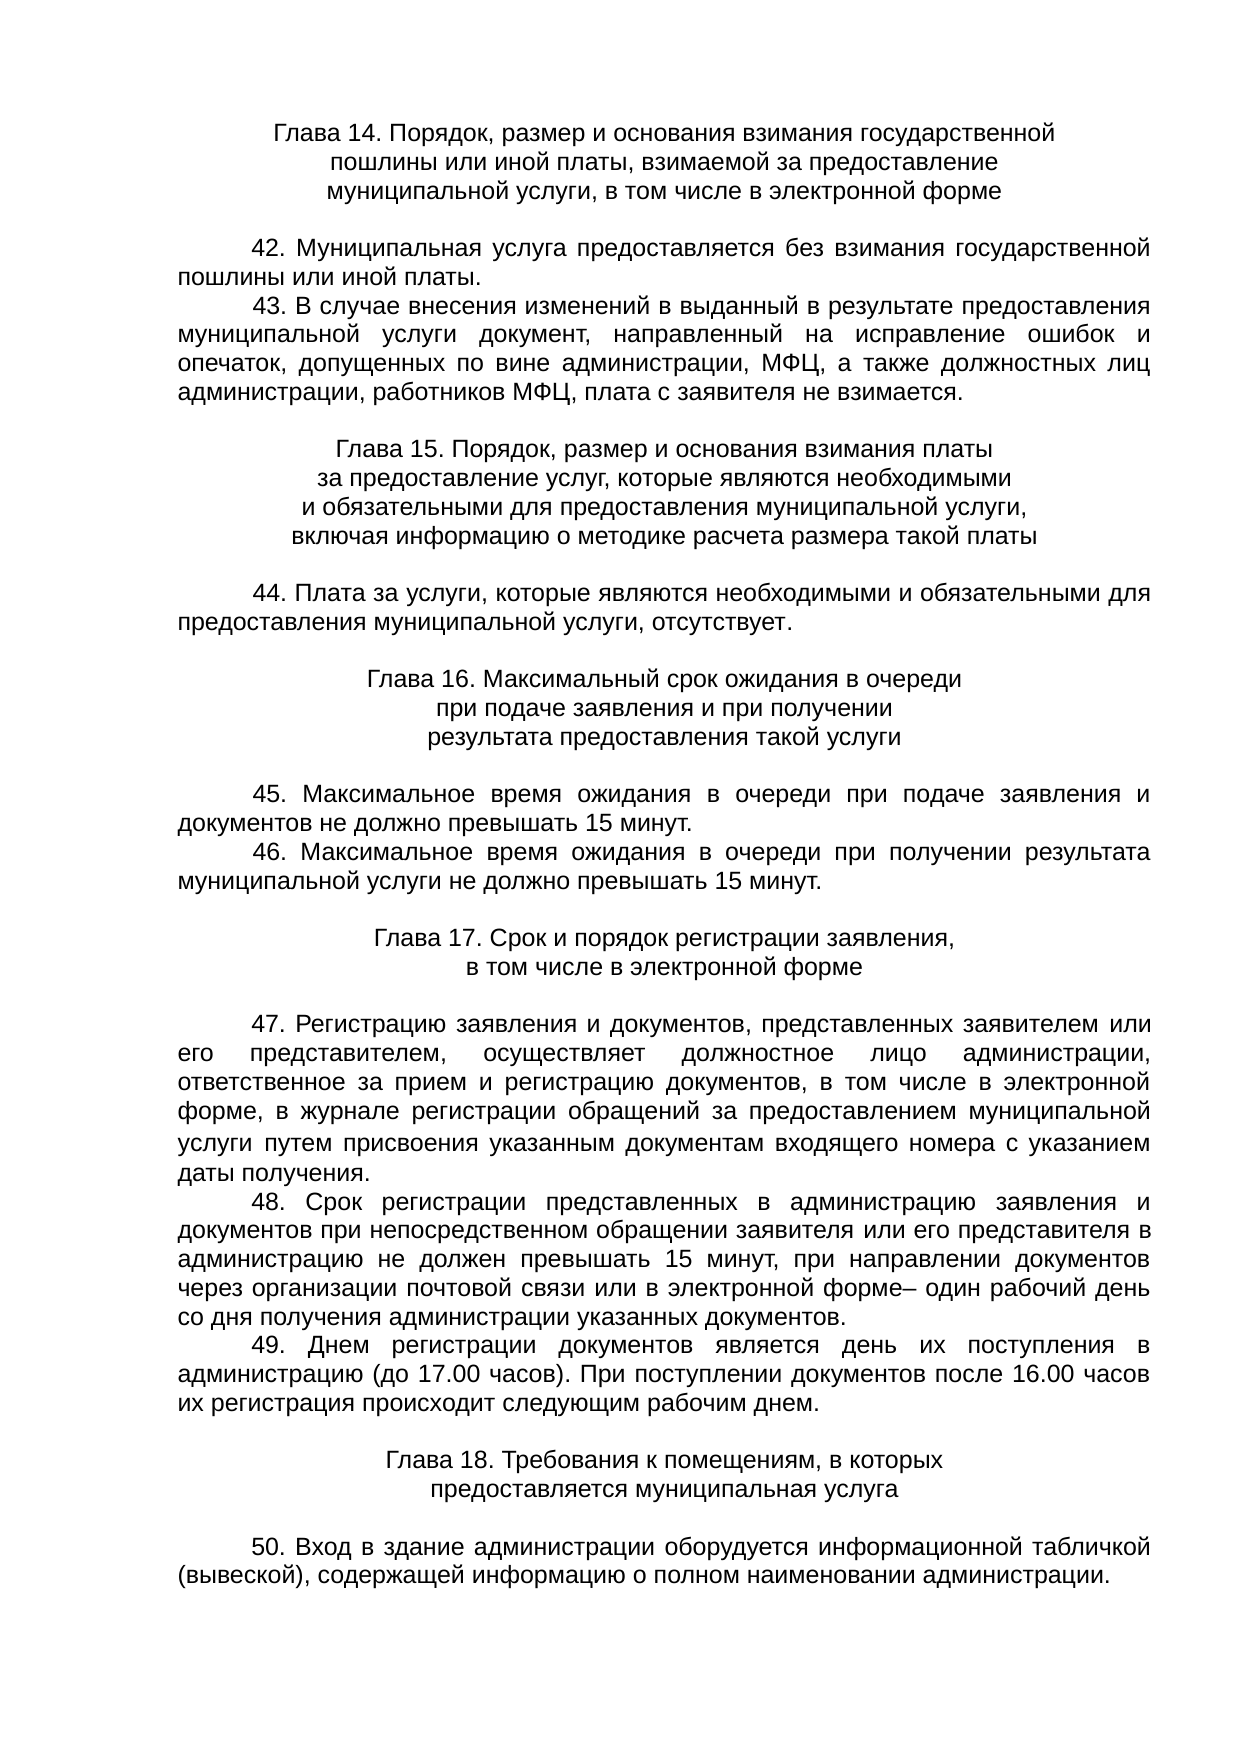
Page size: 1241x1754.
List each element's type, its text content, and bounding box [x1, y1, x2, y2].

text 43. В случае внесения изменений в выданный в результате предоставления муниципальной услуги документ, направленный на исправление ошибок и опечаток, допущенных по вине администрации, МФЦ, а также должностных лиц администрации, работников МФЦ, плата с заявителя не взимается. [177, 291, 1152, 406]
text Глава 17. Срок и порядок регистрации заявления, [177, 923, 1152, 952]
text 42. Муниципальная услуга предоставляется без взимания государственной пошлины или иной платы. [177, 233, 1152, 291]
text Глава 18. Требования к помещениям, в которых предоставляется муниципальная услуга [177, 1445, 1152, 1503]
text Глава 16. Максимальный срок ожидания в очереди при подаче заявления и при получении результата предоставления такой услуги [177, 664, 1152, 751]
text 45. Максимальное время ожидания в очереди при подаче заявления и документов не должно превышать 15 минут. [177, 779, 1152, 837]
text 46. Максимальное время ожидания в очереди при получении результата муниципальной услуги не должно превышать 15 минут. [177, 837, 1152, 894]
text в том числе в электронной форме [177, 952, 1152, 981]
text 48. Срок регистрации представленных в администрацию заявления и документов при непосредственном обращении заявителя или его представителя в администрацию не должен превышать 15 минут, при направлении документов через организации почтовой связи или в электронной форме– один рабочий день со дня получения администрации указанных документов. [177, 1187, 1152, 1330]
text 50. Вход в здание администрации оборудуется информационной табличкой (вывеской), содержащей информацию о полном наименовании администрации. [177, 1532, 1152, 1589]
text включая информацию о методике расчета размера такой платы [177, 521, 1152, 549]
text 47. Регистрацию заявления и документов, представленных заявителем или его представителем, осуществляет должностное лицо администрации, ответственное за прием и регистрацию документов, в том числе в электронной форме, в журнале регистрации обращений за предоставлением муниципальной услуги путем присвоения указанным документам входящего номера с указанием даты получения. [177, 1009, 1152, 1187]
text Глава 14. Порядок, размер и основания взимания государственной пошлины или иной платы, взимаемой за предоставление муниципальной услуги, в том числе в электронной форме [177, 118, 1152, 204]
text 49. Днем регистрации документов является день их поступления в администрацию (до 17.00 часов). При поступлении документов после 16.00 часов их регистрация происходит следующим рабочим днем. [177, 1330, 1152, 1417]
text Глава 15. Порядок, размер и основания взимания платы за предоставление услуг, которые являются необходимыми и обязательными для предоставления муниципальной услуги, [177, 434, 1152, 521]
text 44. Плата за услуги, которые являются необходимыми и обязательными для предоставления муниципальной услуги, отсутствует. [177, 578, 1152, 636]
